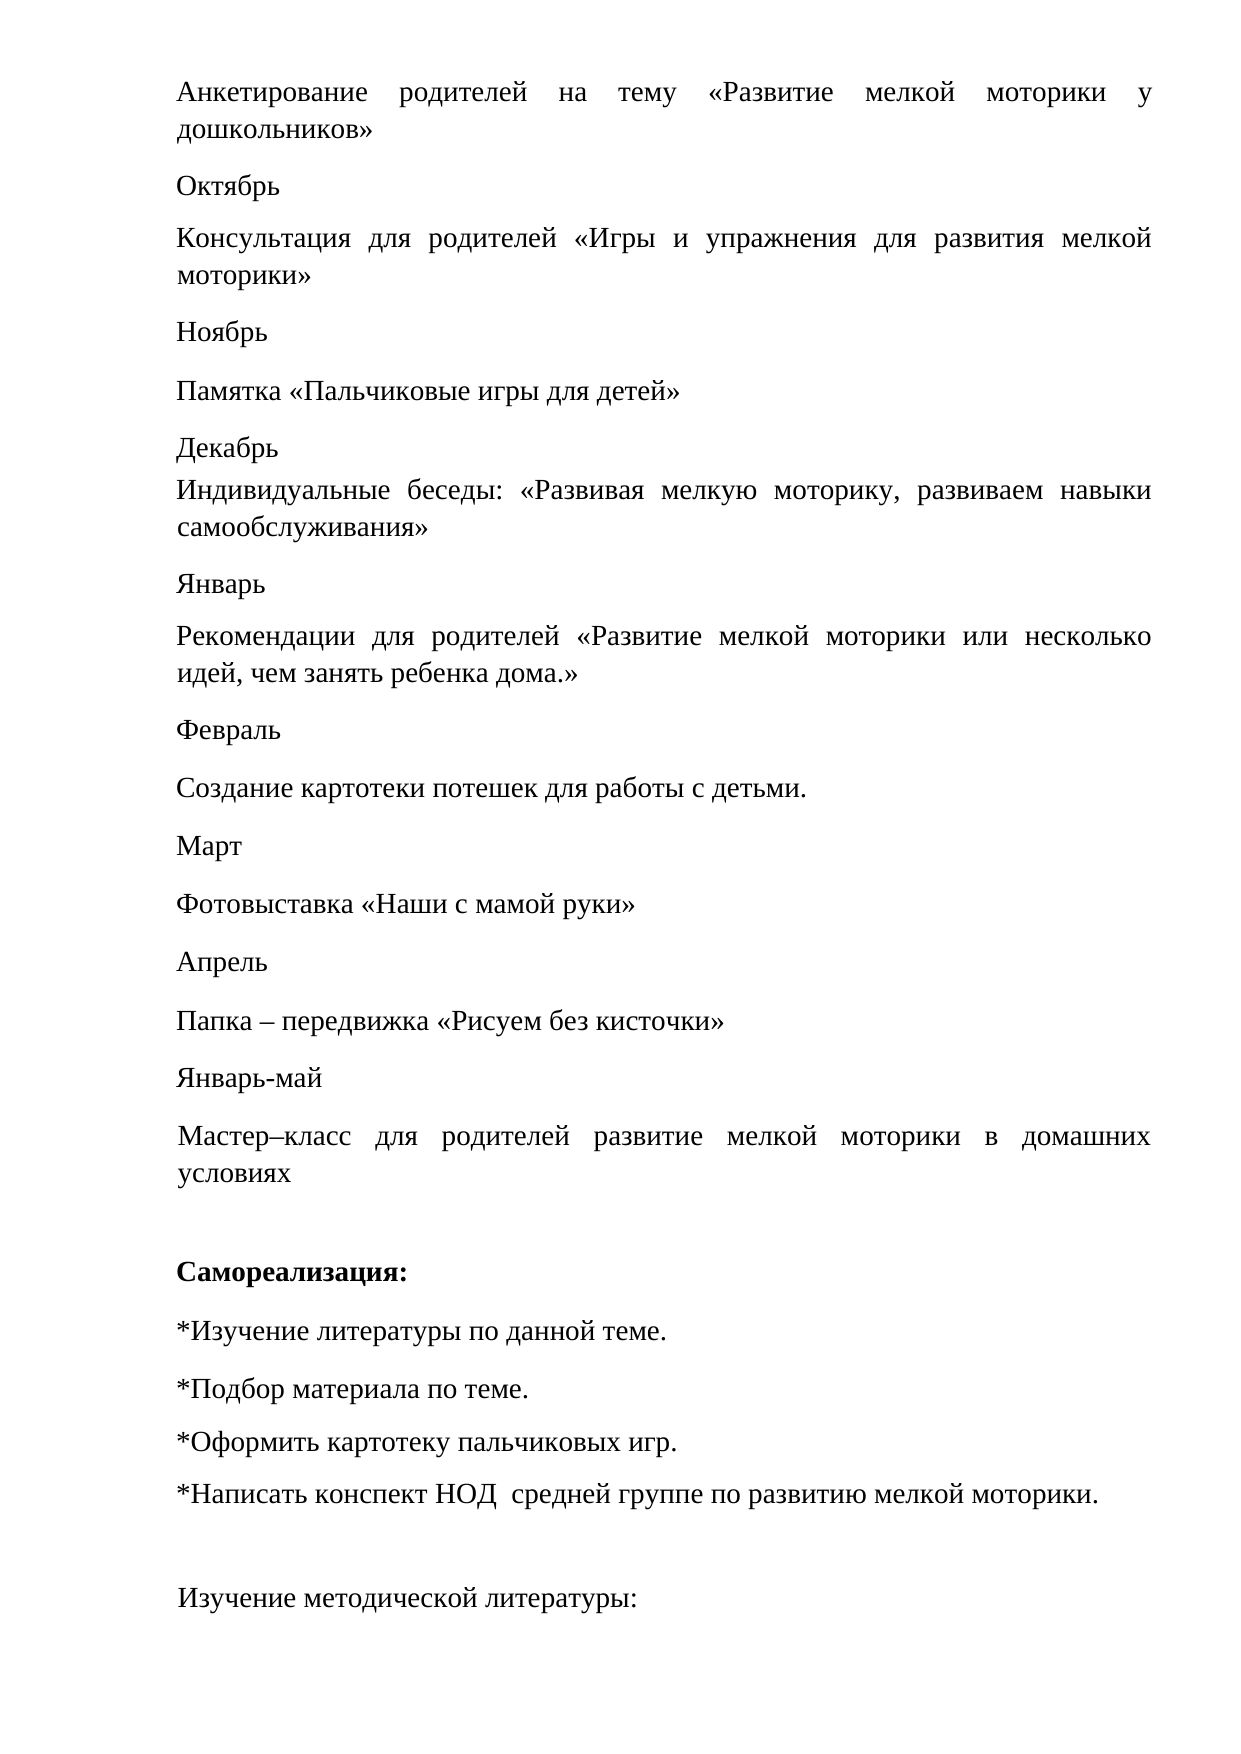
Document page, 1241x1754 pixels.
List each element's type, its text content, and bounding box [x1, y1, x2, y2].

text Мастер–класс для родителей развитие мелкой моторики в домашних условиях [177, 1118, 1152, 1189]
text Октябрь [176, 168, 1153, 201]
text *Изучение литературы по данной теме. [176, 1313, 1153, 1347]
text Изучение методической литературы: [177, 1580, 1159, 1614]
text Анкетирование родителей на тему «Развитие мелкой моторики у дошкольников» [176, 74, 1153, 144]
text Январь [176, 566, 1153, 599]
text Декабрь [176, 431, 1153, 464]
text *Написать конспект НОД средней группе по развитию мелкой моторики. [176, 1476, 1153, 1510]
text Индивидуальные беседы: «Развивая мелкую моторику, развиваем навыки самообслуживания» [176, 472, 1153, 542]
text Создание картотеки потешек для работы с детьми. [176, 771, 1153, 804]
text *Оформить картотеку пальчиковых игр. [176, 1424, 1153, 1457]
text Январь-май [176, 1060, 1153, 1094]
text Памятка «Пальчиковые игры для детей» [176, 373, 1153, 406]
text Ноябрь [176, 314, 1153, 348]
text *Подбор материала по теме. [176, 1371, 1153, 1405]
text Папка – передвижка «Рисуем без кисточки» [176, 1003, 1153, 1036]
text Февраль [176, 712, 1153, 746]
text Апрель [176, 944, 1153, 978]
text Фотовыставка «Наши с мамой руки» [176, 887, 1153, 920]
text Март [176, 828, 1153, 862]
text Рекомендации для родителей «Развитие мелкой моторики или несколько идей, чем занять ребенка дома.» [176, 618, 1153, 689]
text Консультация для родителей «Игры и упражнения для развития мелкой моторики» [176, 221, 1153, 291]
text Самореализация: [176, 1254, 1153, 1288]
